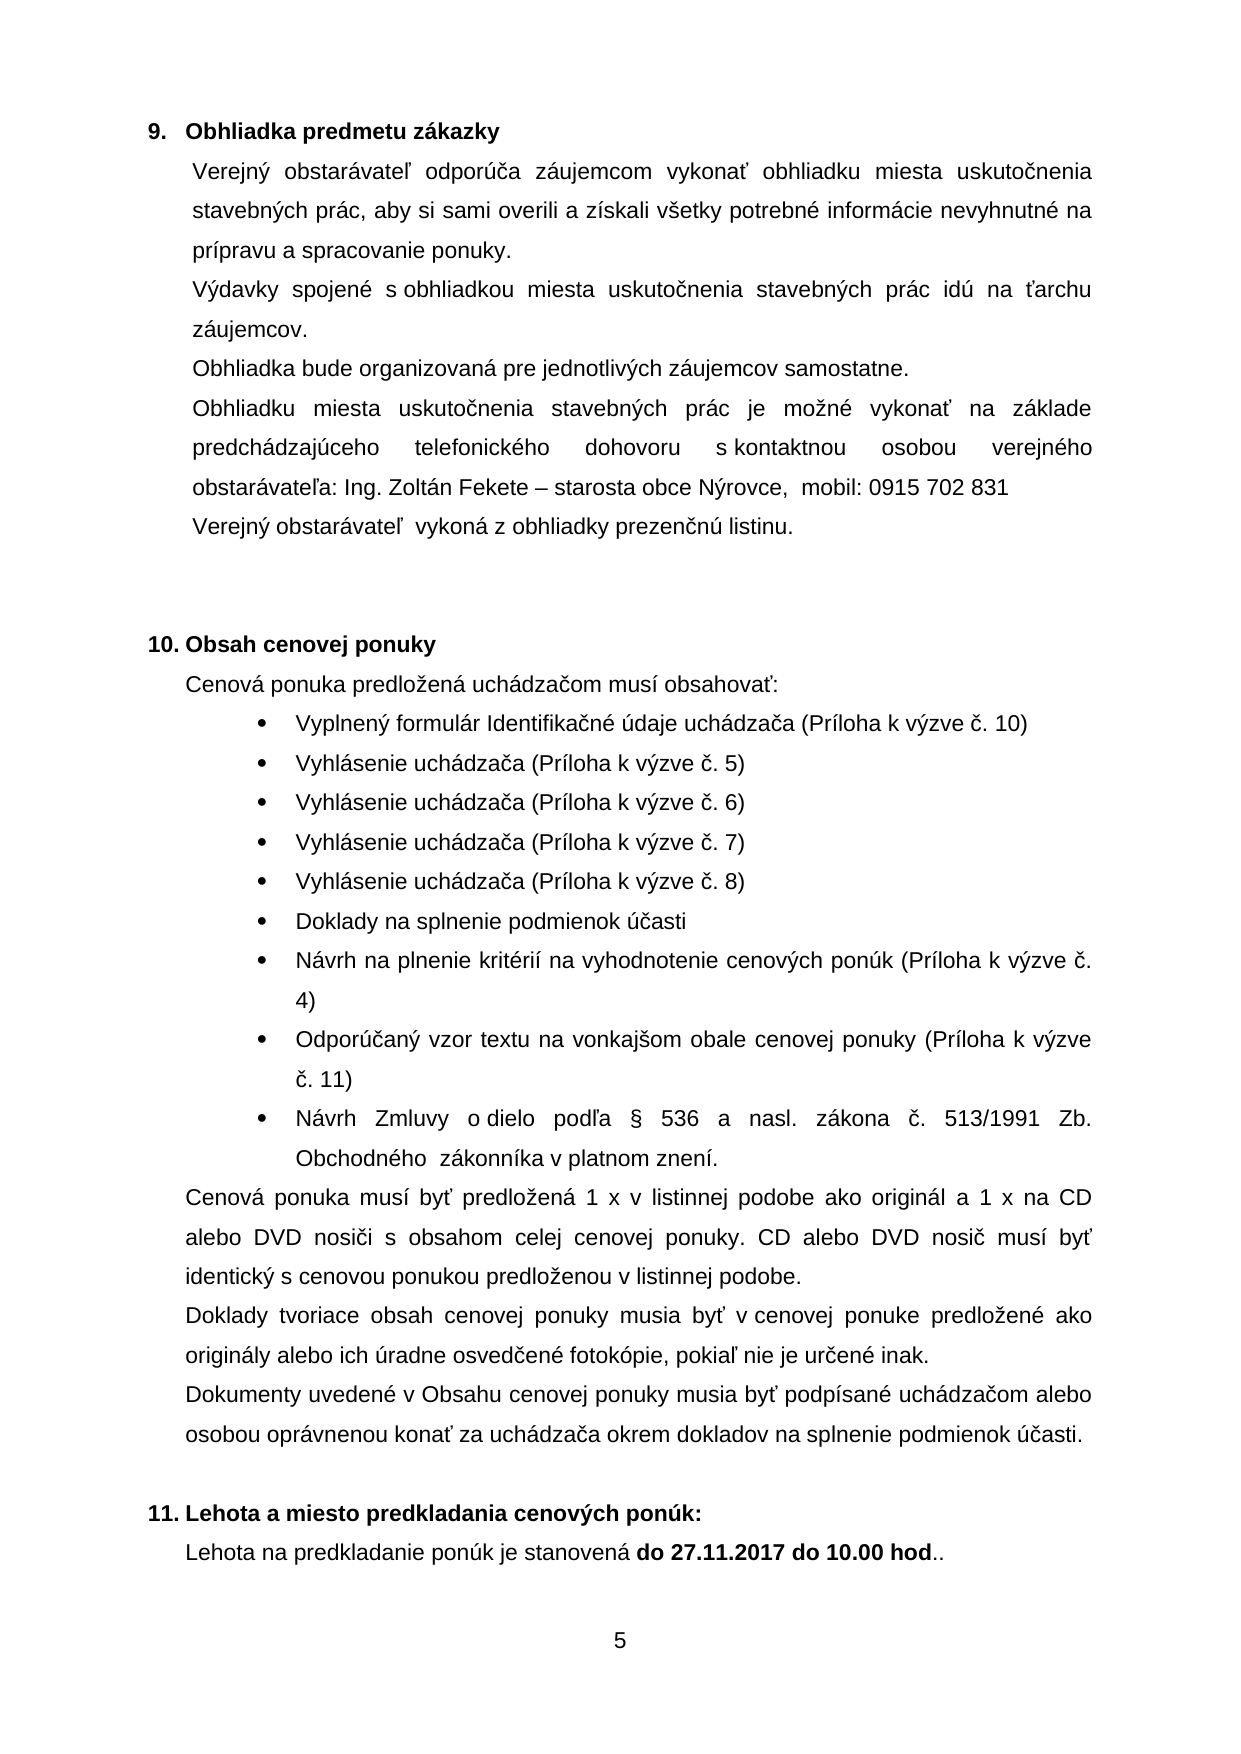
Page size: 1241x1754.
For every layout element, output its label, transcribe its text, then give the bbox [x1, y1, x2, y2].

list Vyplnený formulár Identifikačné údaje uchádzača (Príloha k výzve č. 10) [258, 710, 1092, 737]
text Výdavky spojené s obhliadkou miesta uskutočnenia stavebných prác idú na ťarchu záujemcov. [192, 276, 1092, 342]
list Odporúčaný vzor textu na vonkajšom obale cenovej ponuky (Príloha k výzve č. 11) [258, 1026, 1092, 1092]
list Vyhlásenie uchádzača (Príloha k výzve č. 7) [258, 829, 1092, 855]
text Obhliadka bude organizovaná pre jednotlivých záujemcov samostatne. [192, 355, 1092, 381]
text Obhliadku miesta uskutočnenia stavebných prác je možné vykonať na základe predchádzajúceho telefonického dohovoru s kontaktnou osobou verejného obstarávateľa: Ing. Zoltán Fekete – starosta obce Nýrovce, mobil: 0915 702 831 [192, 394, 1092, 500]
text Cenová ponuka musí byť predložená 1 x v listinnej podobe ako originál a 1 x na CD alebo DVD nosiči s obsahom celej cenovej ponuky. CD alebo DVD nosič musí byť identický s cenovou ponukou predloženou v listinnej podobe. [185, 1184, 1092, 1289]
list Vyhlásenie uchádzača (Príloha k výzve č. 5) [258, 750, 1092, 776]
list Obsah cenovej ponuky [148, 631, 1092, 658]
list Návrh na plnenie kritérií na vyhodnotenie cenových ponúk (Príloha k výzve č. 4) [258, 947, 1092, 1013]
list Návrh Zmluvy o dielo podľa § 536 a nasl. zákona č. 513/1991 Zb. Obchodného zákonníka v platnom znení. [258, 1105, 1092, 1171]
text Cenová ponuka predložená uchádzačom musí obsahovať: [185, 671, 1092, 697]
text Verejný obstarávateľ vykoná z obhliadky prezenčnú listinu. [192, 513, 1092, 539]
list Lehota a miesto predkladania cenových ponúk: [148, 1500, 1092, 1526]
list Vyhlásenie uchádzača (Príloha k výzve č. 8) [258, 868, 1092, 894]
list Doklady na splnenie podmienok účasti [258, 908, 1092, 934]
text Dokumenty uvedené v Obsahu cenovej ponuky musia byť podpísané uchádzačom alebo osobou oprávnenou konať za uchádzača okrem dokladov na splnenie podmienok účasti. [185, 1381, 1092, 1447]
list Obhliadka predmetu zákazky [148, 118, 1092, 144]
list Vyhlásenie uchádzača (Príloha k výzve č. 6) [258, 789, 1092, 816]
text Lehota na predkladanie ponúk je stanovená do 27.11.2017 do 10.00 hod.. [185, 1539, 1092, 1566]
text Doklady tvoriace obsah cenovej ponuky musia byť v cenovej ponuke predložené ako originály alebo ich úradne osvedčené fotokópie, pokiaľ nie je určené inak. [185, 1302, 1092, 1368]
text Verejný obstarávateľ odporúča záujemcom vykonať obhliadku miesta uskutočnenia stavebných prác, aby si sami overili a získali všetky potrebné informácie nevyhnutné na prípravu a spracovanie ponuky. [192, 158, 1092, 263]
